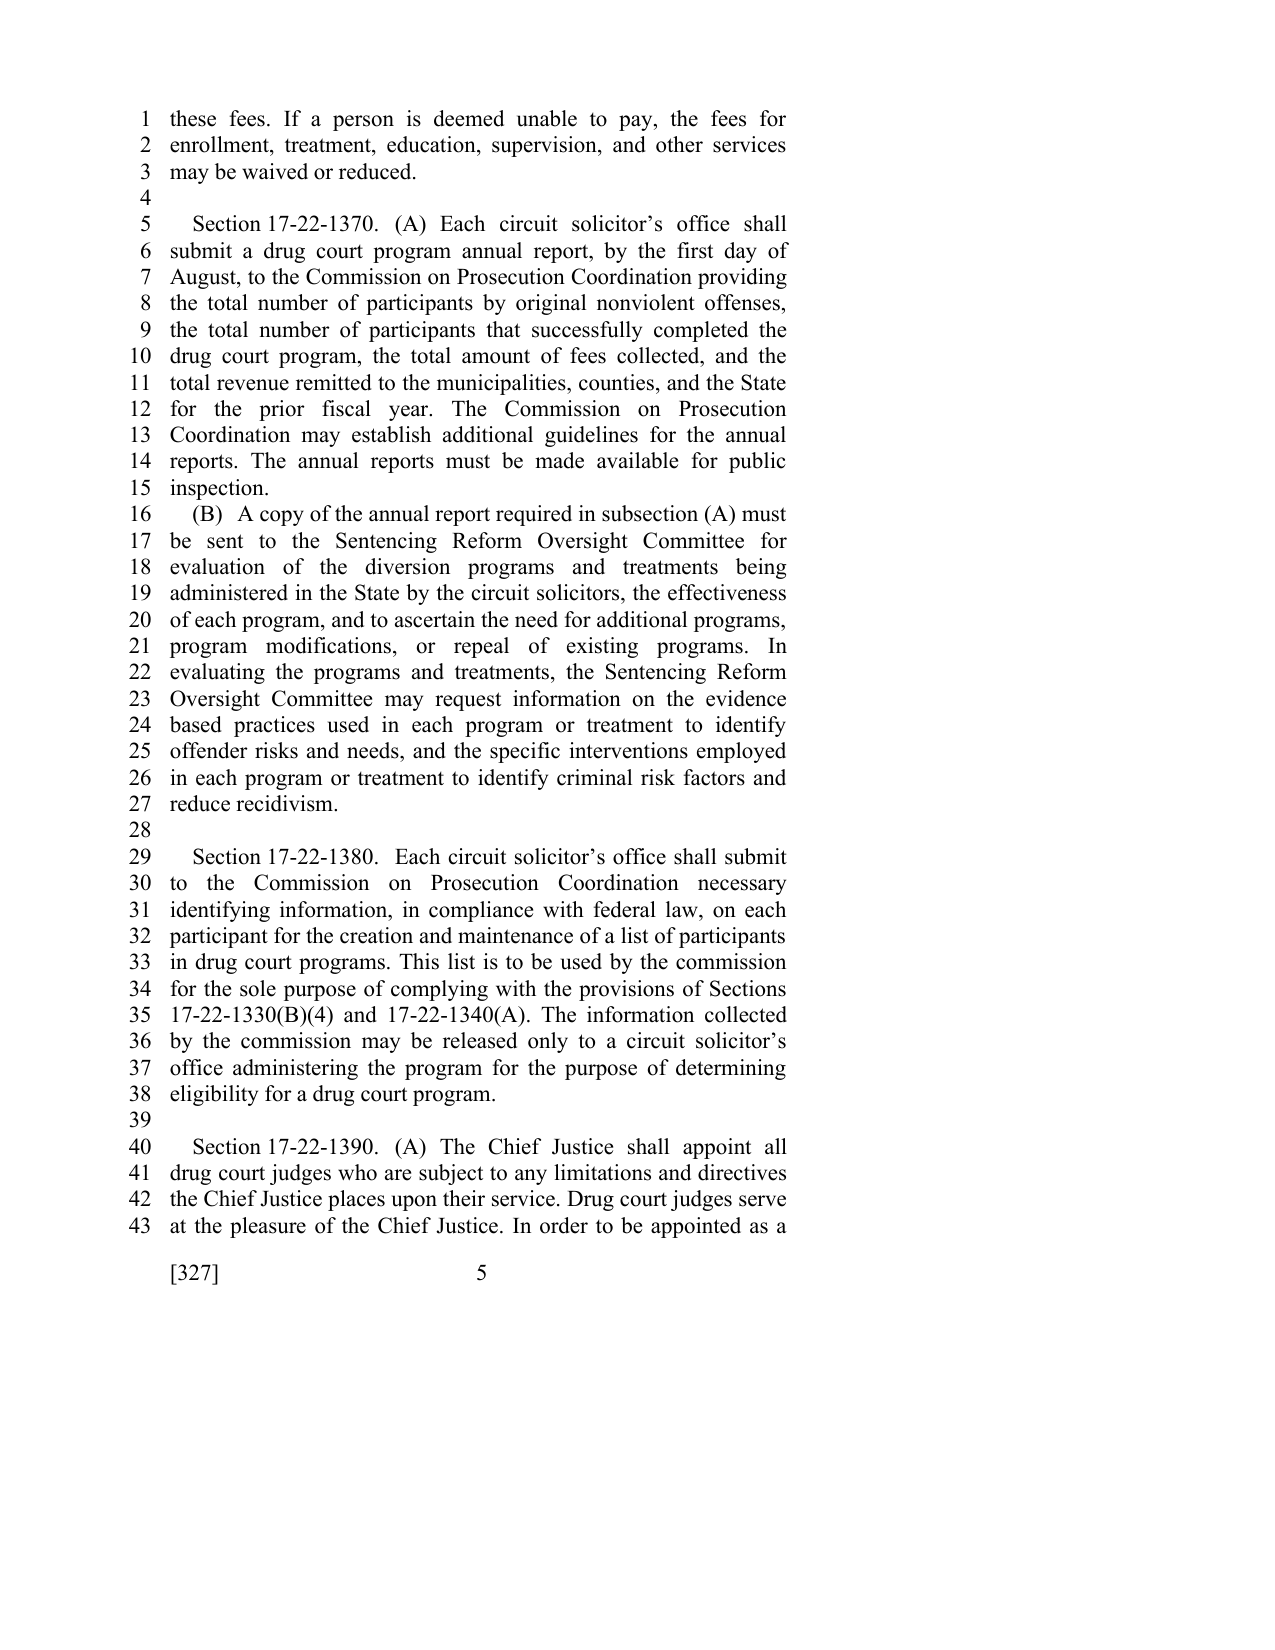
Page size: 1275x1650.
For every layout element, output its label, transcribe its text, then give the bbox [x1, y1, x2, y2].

text Section 17-22-1380. Each circuit solicitor’s office shall submit to the Commission on Prosecution Coordination necessary identifying information, in compliance with federal law, on each participant for the creation and maintenance of a list of participants in drug court programs. This list is to be used by the commission for the sole purpose of complying with the provisions of Sections 17-22-1330(B)(4) and 17-22-1340(A). The information collected by the commission may be released only to a circuit solicitor’s office administering the program for the purpose of determining eligibility for a drug court program. [169, 843, 787, 1106]
text (B) A copy of the annual report required in subsection (A) must be sent to the Sentencing Reform Oversight Committee for evaluation of the diversion programs and treatments being administered in the State by the circuit solicitors, the effectiveness of each program, and to ascertain the need for additional programs, program modifications, or repeal of existing programs. In evaluating the programs and treatments, the Sentencing Reform Oversight Committee may request information on the evidence based practices used in each program or treatment to identify offender risks and needs, and the specific interventions employed in each program or treatment to identify criminal risk factors and reduce recidivism. [169, 500, 787, 817]
text Section 17-22-1370. (A) Each circuit solicitor’s office shall submit a drug court program annual report, by the first day of August, to the Commission on Prosecution Coordination providing the total number of participants by original nonviolent offenses, the total number of participants that successfully completed the drug court program, the total amount of fees collected, and the total revenue remitted to the municipalities, counties, and the State for the prior fiscal year. The Commission on Prosecution Coordination may establish additional guidelines for the annual reports. The annual reports must be made available for public inspection. [169, 210, 787, 500]
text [169, 1133, 787, 1238]
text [169, 105, 787, 184]
